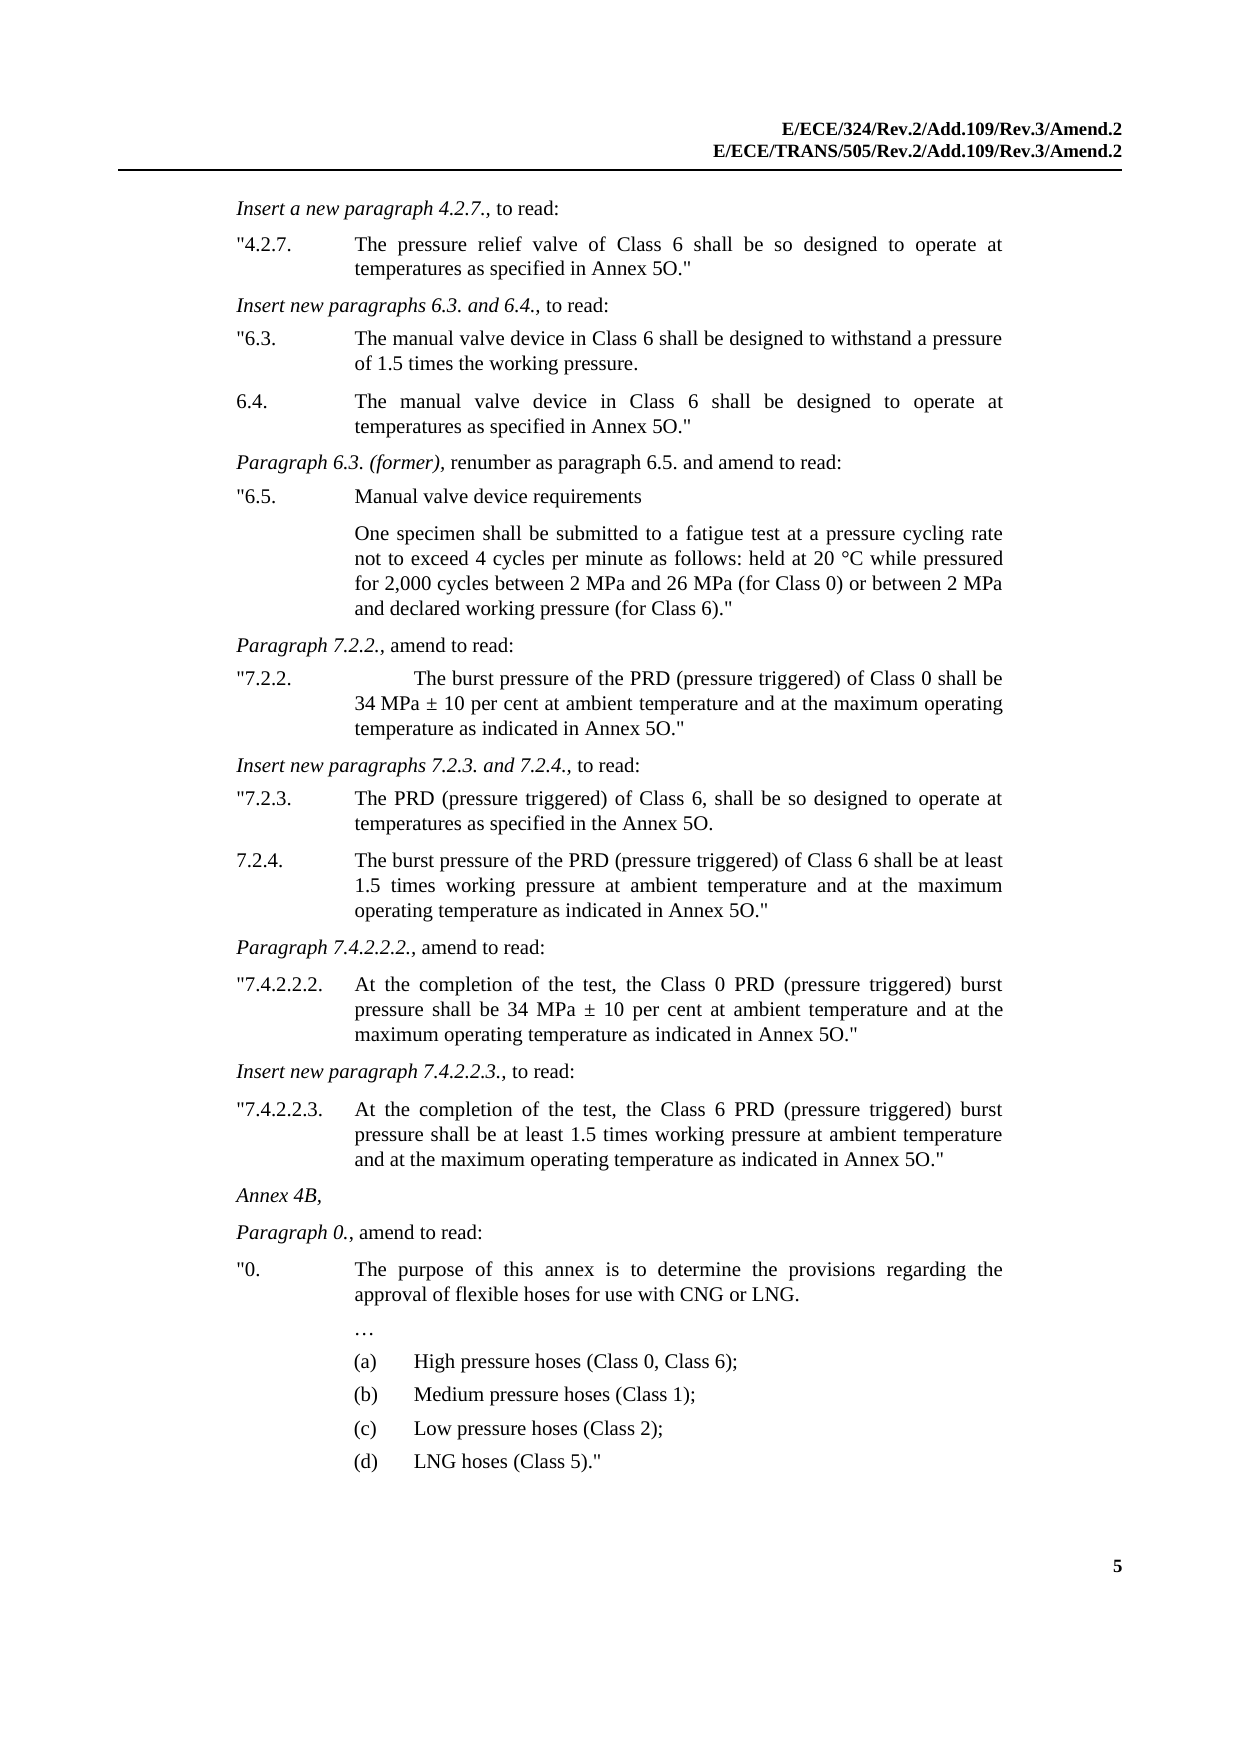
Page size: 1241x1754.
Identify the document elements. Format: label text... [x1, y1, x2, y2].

text "7.2.2. The burst pressure of the PRD (pressure triggered) of Class 0 shall be 34 MPa ± 10 per cent at ambient temperature and at the maximum operating temperature as indicated in Annex 5O." [236, 665, 1004, 740]
text "7.4.2.2.3. At the completion of the test, the Class 6 PRD (pressure triggered) burst pressure shall be at least 1.5 times working pressure at ambient temperature and at the maximum operating temperature as indicated in Annex 5O." [236, 1096, 1004, 1171]
text Paragraph 7.4.2.2.2., amend to read: [236, 935, 1004, 959]
text Paragraph 6.3. (former), renumber as paragraph 6.5. and amend to read: [236, 450, 1004, 474]
text Insert new paragraphs 7.2.3. and 7.2.4., to read: [236, 752, 1004, 777]
text One specimen shall be submitted to a fatigue test at a pressure cycling rate not to exceed 4 cycles per minute as follows: held at 20 °C while pressured for 2,000 cycles between 2 MPa and 26 MPa (for Class 0) or between 2 MPa and declared working pressure (for Class 6)." [236, 520, 1004, 620]
text 7.2.4. The burst pressure of the PRD (pressure triggered) of Class 6 shall be at least 1.5 times working pressure at ambient temperature and at the maximum operating temperature as indicated in Annex 5O." [236, 847, 1004, 922]
text "7.4.2.2.2. At the completion of the test, the Class 0 PRD (pressure triggered) burst pressure shall be 34 MPa ± 10 per cent at ambient temperature and at the maximum operating temperature as indicated in Annex 5O." [236, 971, 1004, 1046]
text Insert new paragraph 7.4.2.2.3., to read: [236, 1059, 1004, 1083]
text "4.2.7. The pressure relief valve of Class 6 shall be so designed to operate at temperatures as specified in Annex 5O." [236, 232, 1004, 280]
text Annex 4B, [236, 1183, 1004, 1207]
text Insert new paragraphs 6.3. and 6.4., to read: [236, 293, 1004, 317]
text Paragraph 0., amend to read: [236, 1219, 1004, 1244]
text (b) Medium pressure hoses (Class 1); [353, 1381, 1004, 1406]
text Paragraph 7.2.2., amend to read: [236, 633, 1004, 657]
text … [353, 1314, 1004, 1339]
text 6.4. The manual valve device in Class 6 shall be designed to operate at temperatures as specified in Annex 5O." [236, 388, 1004, 438]
text (c) Low pressure hoses (Class 2); [353, 1414, 1004, 1439]
text (d) LNG hoses (Class 5)." [353, 1448, 1004, 1473]
text "7.2.3. The PRD (pressure triggered) of Class 6, shall be so designed to operate at temperatures as specified in the Annex 5O. [236, 785, 1004, 835]
text Insert a new paragraph 4.2.7., to read: [236, 196, 1004, 220]
text "0. The purpose of this annex is to determine the provisions regarding the approval of flexible hoses for use with CNG or LNG. [236, 1256, 1004, 1306]
text "6.3. The manual valve device in Class 6 shall be designed to withstand a pressure of 1.5 times the working pressure. [236, 325, 1004, 375]
text "6.5. Manual valve device requirements [236, 483, 1004, 508]
text (a) High pressure hoses (Class 0, Class 6); [353, 1348, 1004, 1373]
